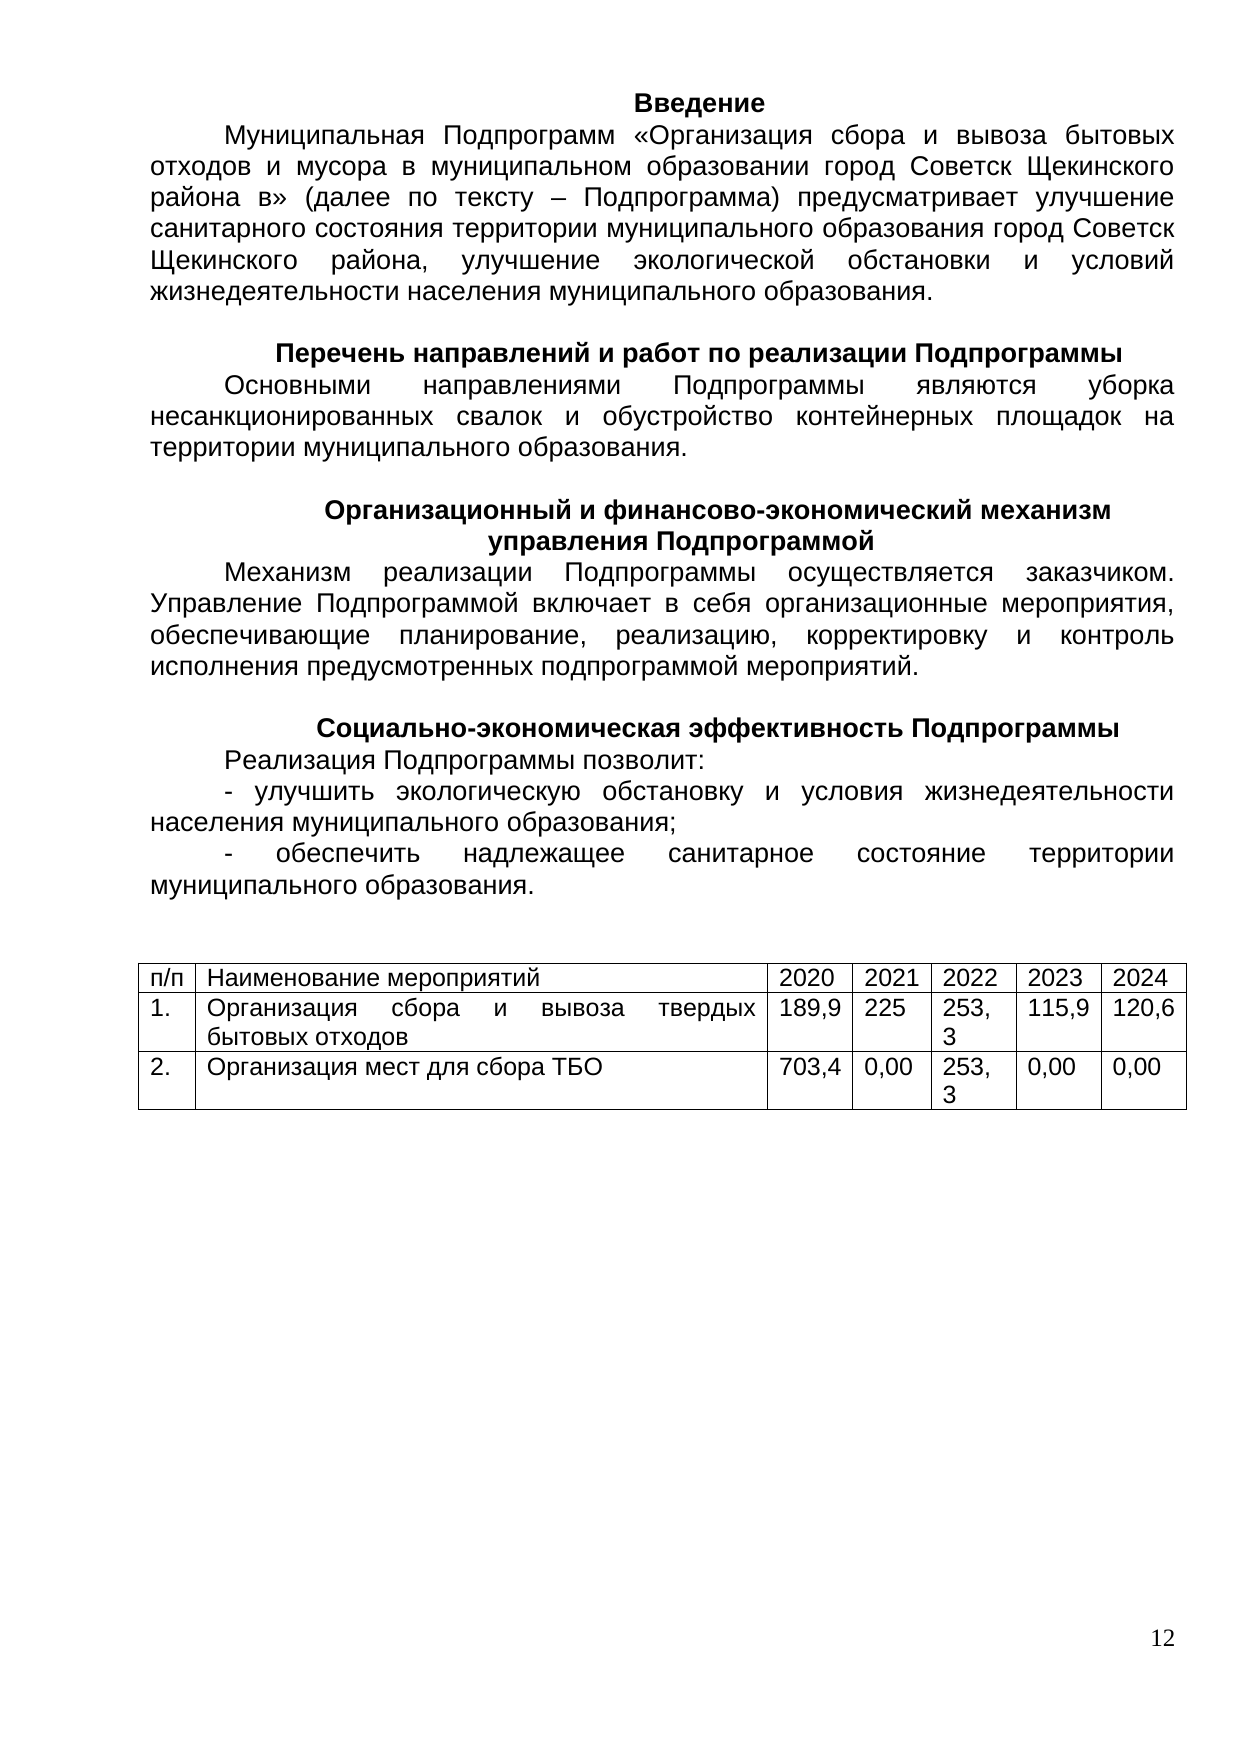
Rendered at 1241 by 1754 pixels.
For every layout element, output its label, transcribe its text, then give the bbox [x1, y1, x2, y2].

text Муниципальная Подпрограмм «Организация сбора и вывоза бытовых отходов и мусора в муниципальном образовании город Советск Щекинского района в» (далее по тексту – Подпрограмма) предусматривает улучшение санитарного состояния территории муниципального образования город Советск Щекинского района, улучшение экологической обстановки и условий жизнедеятельности населения муниципального образования. [150, 119, 1175, 306]
table_header 2021 [853, 964, 931, 992]
table_cell 0,00 [1102, 1052, 1186, 1109]
text Организационный и финансово-экономический механизм управления Подпрограммой [187, 494, 1175, 556]
table_cell Организация сбора и вывоза твердых бытовых отходов [196, 993, 767, 1051]
table_header п/п [139, 964, 195, 992]
table_cell 225 [853, 993, 931, 1051]
text Введение [150, 87, 1175, 119]
table_cell 189,9 [768, 993, 852, 1051]
table_header 2023 [1017, 964, 1101, 992]
table_cell 2. [139, 1052, 195, 1109]
text Реализация Подпрограммы позволит: [150, 744, 1175, 775]
table_header 2022 [932, 964, 1016, 992]
text Перечень направлений и работ по реализации Подпрограммы [150, 337, 1175, 369]
text Механизм реализации Подпрограммы осуществляется заказчиком. Управление Подпрограммой включает в себя организационные мероприятия, обеспечивающие планирование, реализацию, корректировку и контроль исполнения предусмотренных подпрограммой мероприятий. [150, 556, 1175, 681]
table_cell 253,3 [932, 1052, 1016, 1109]
table_cell 0,00 [853, 1052, 931, 1109]
table_cell 253,3 [932, 993, 1016, 1051]
table_header 2024 [1102, 964, 1186, 992]
table_header Наименование мероприятий [196, 964, 767, 992]
text - обеспечить надлежащее санитарное состояние территории муниципального образования. [150, 837, 1175, 900]
text Основными направлениями Подпрограммы являются уборка несанкционированных свалок и обустройство контейнерных площадок на территории муниципального образования. [150, 369, 1175, 462]
text - улучшить экологическую обстановку и условия жизнедеятельности населения муниципального образования; [150, 775, 1175, 837]
table_cell 120,6 [1102, 993, 1186, 1051]
table_cell 0,00 [1017, 1052, 1101, 1109]
table_cell 703,4 [768, 1052, 852, 1109]
table_header 2020 [768, 964, 852, 992]
text Социально-экономическая эффективность Подпрограммы [187, 712, 1175, 744]
table_cell 1. [139, 993, 195, 1051]
table_cell 115,9 [1017, 993, 1101, 1051]
table_cell Организация мест для сбора ТБО [196, 1052, 767, 1109]
